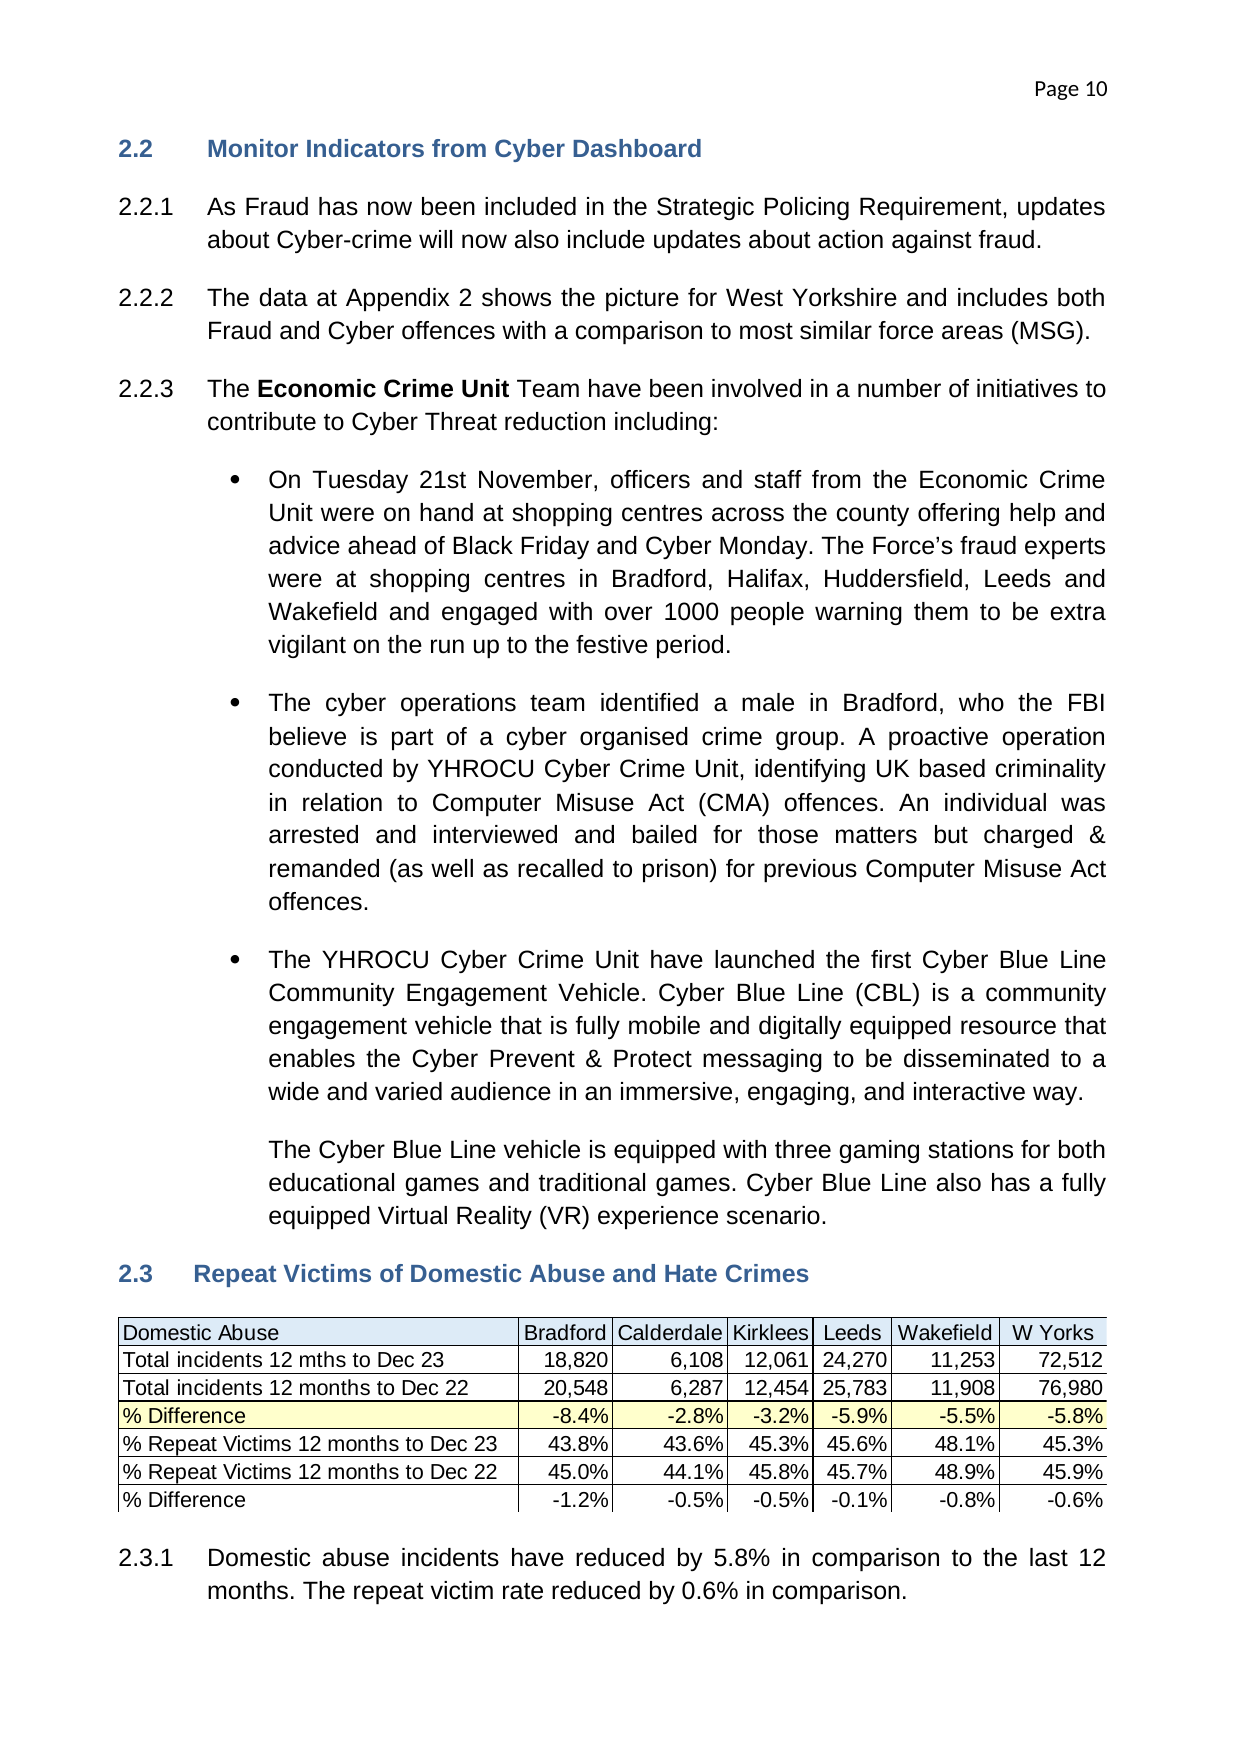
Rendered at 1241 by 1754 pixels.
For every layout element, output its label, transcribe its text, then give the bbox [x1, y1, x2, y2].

subtitle The cyber operations team identified a male in Bradford, who the FBI believe is part of a cyber organised crime group. A proactive operation conducted by YHROCU Cyber Crime Unit, identifying UK based criminality in relation to Computer Misuse Act (CMA) offences. An individual was arrested and interviewed and bailed for those matters but charged & remanded (as well as recalled to prison) for previous Computer Misuse Act offences. [231, 688, 1107, 915]
text 2.3 Repeat Victims of Domestic Abuse and Hate Crimes [118, 1259, 1107, 1288]
text The Cyber Blue Line vehicle is equipped with three gaming stations for both educational games and traditional games. Cyber Blue Line also has a fully equipped Virtual Reality (VR) experience scenario. [268, 1135, 1107, 1229]
subtitle 2.3.1 Domestic abuse incidents have reduced by 5.8% in comparison to the last 12 months. The repeat victim rate reduced by 0.6% in comparison. [118, 1543, 1107, 1605]
text 2.2 Monitor Indicators from Cyber Dashboard [118, 134, 1107, 163]
subtitle 2.2.1 As Fraud has now been included in the Strategic Policing Requirement, updates about Cyber-crime will now also include updates about action against fraud. [118, 192, 1107, 254]
subtitle On Tuesday 21st November, officers and staff from the Economic Crime Unit were on hand at shopping centres across the county offering help and advice ahead of Black Friday and Cyber Monday. The Force’s fraud experts were at shopping centres in Bradford, Halifax, Huddersfield, Leeds and Wakefield and engaged with over 1000 people warning them to be extra vigilant on the run up to the festive period. [231, 465, 1107, 659]
subtitle The YHROCU Cyber Crime Unit have launched the first Cyber Blue Line Community Engagement Vehicle. Cyber Blue Line (CBL) is a community engagement vehicle that is fully mobile and digitally equipped resource that enables the Cyber Prevent & Protect messaging to be disseminated to a wide and varied audience in an immersive, engaging, and interactive way. [231, 944, 1107, 1106]
subtitle 2.2.2 The data at Appendix 2 shows the picture for West Yorkshire and includes both Fraud and Cyber offences with a comparison to most similar force areas (MSG). [118, 283, 1107, 345]
subtitle 2.2.3 The Economic Crime Unit Team have been involved in a number of initiatives to contribute to Cyber Threat reduction including: [118, 374, 1107, 436]
